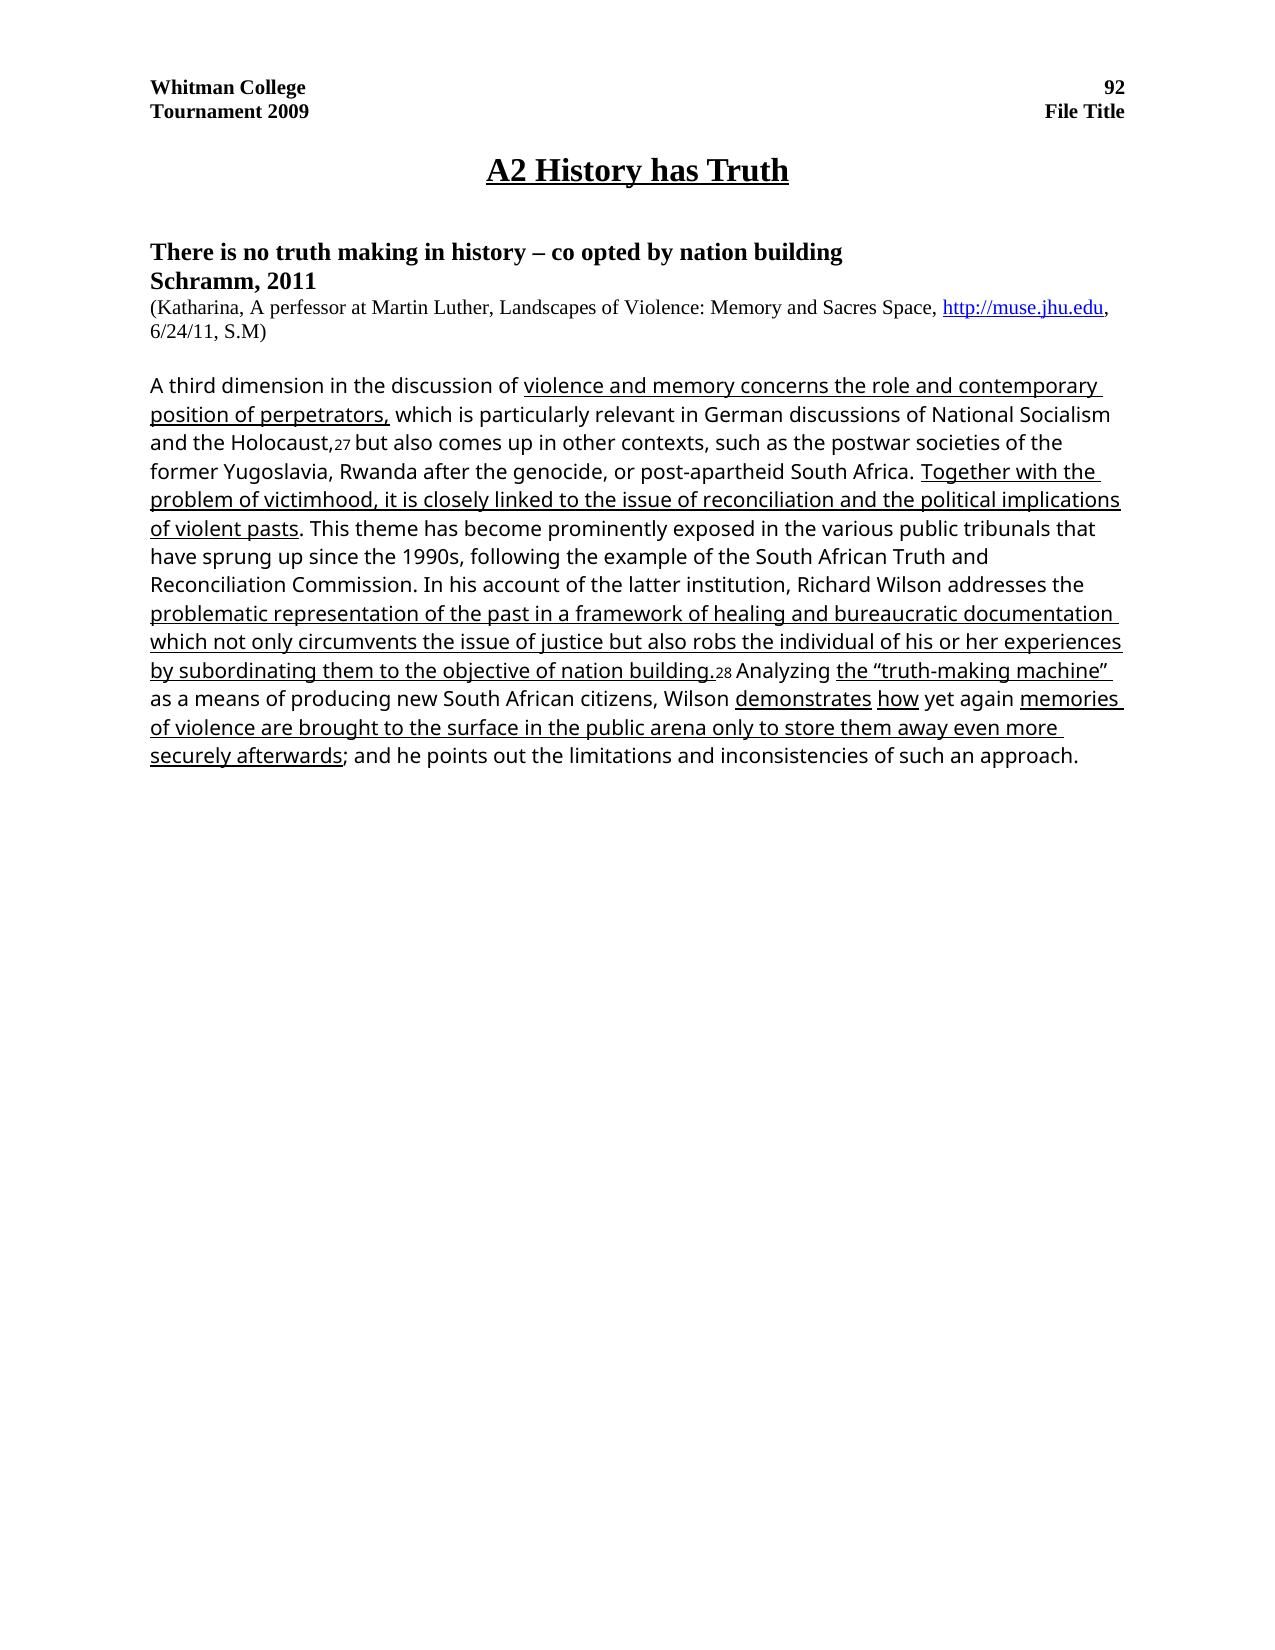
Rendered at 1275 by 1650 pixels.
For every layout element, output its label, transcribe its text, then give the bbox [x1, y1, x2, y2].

text (Katharina, A perfessor at Martin Luther, Landscapes of Violence: Memory and Sacres Space, http://muse.jhu.edu, 6/24/11, S.M) [150, 295, 1125, 343]
title A2 History has Truth [150, 150, 1125, 188]
text A third dimension in the discussion of violence and memory concerns the role and contemporary position of perpetrators, which is particularly relevant in German discussions of National Socialism and the Holocaust,27 but also comes up in other contexts, such as the postwar societies of the former Yugoslavia, Rwanda after the genocide, or post-apartheid South Africa. Together with the problem of victimhood, it is closely linked to the issue of reconciliation and the political implications of violent pasts. This theme has become prominently exposed in the various public tribunals that have sprung up since the 1990s, following the example of the South African Truth and Reconciliation Commission. In his account of the latter institution, Richard Wilson addresses the problematic representation of the past in a framework of healing and bureaucratic documentation which not only circumvents the issue of justice but also robs the individual of his or her experiences by subordinating them to the objective of nation building.28 Analyzing the “truth-making machine” as a means of producing new South African citizens, Wilson demonstrates how yet again memories of violence are brought to the surface in the public arena only to store them away even more securely afterwards; and he points out the limitations and inconsistencies of such an approach. [150, 371, 1125, 769]
text There is no truth making in history – co opted by nation building [150, 237, 1125, 266]
text Schramm, 2011 [150, 266, 1125, 295]
